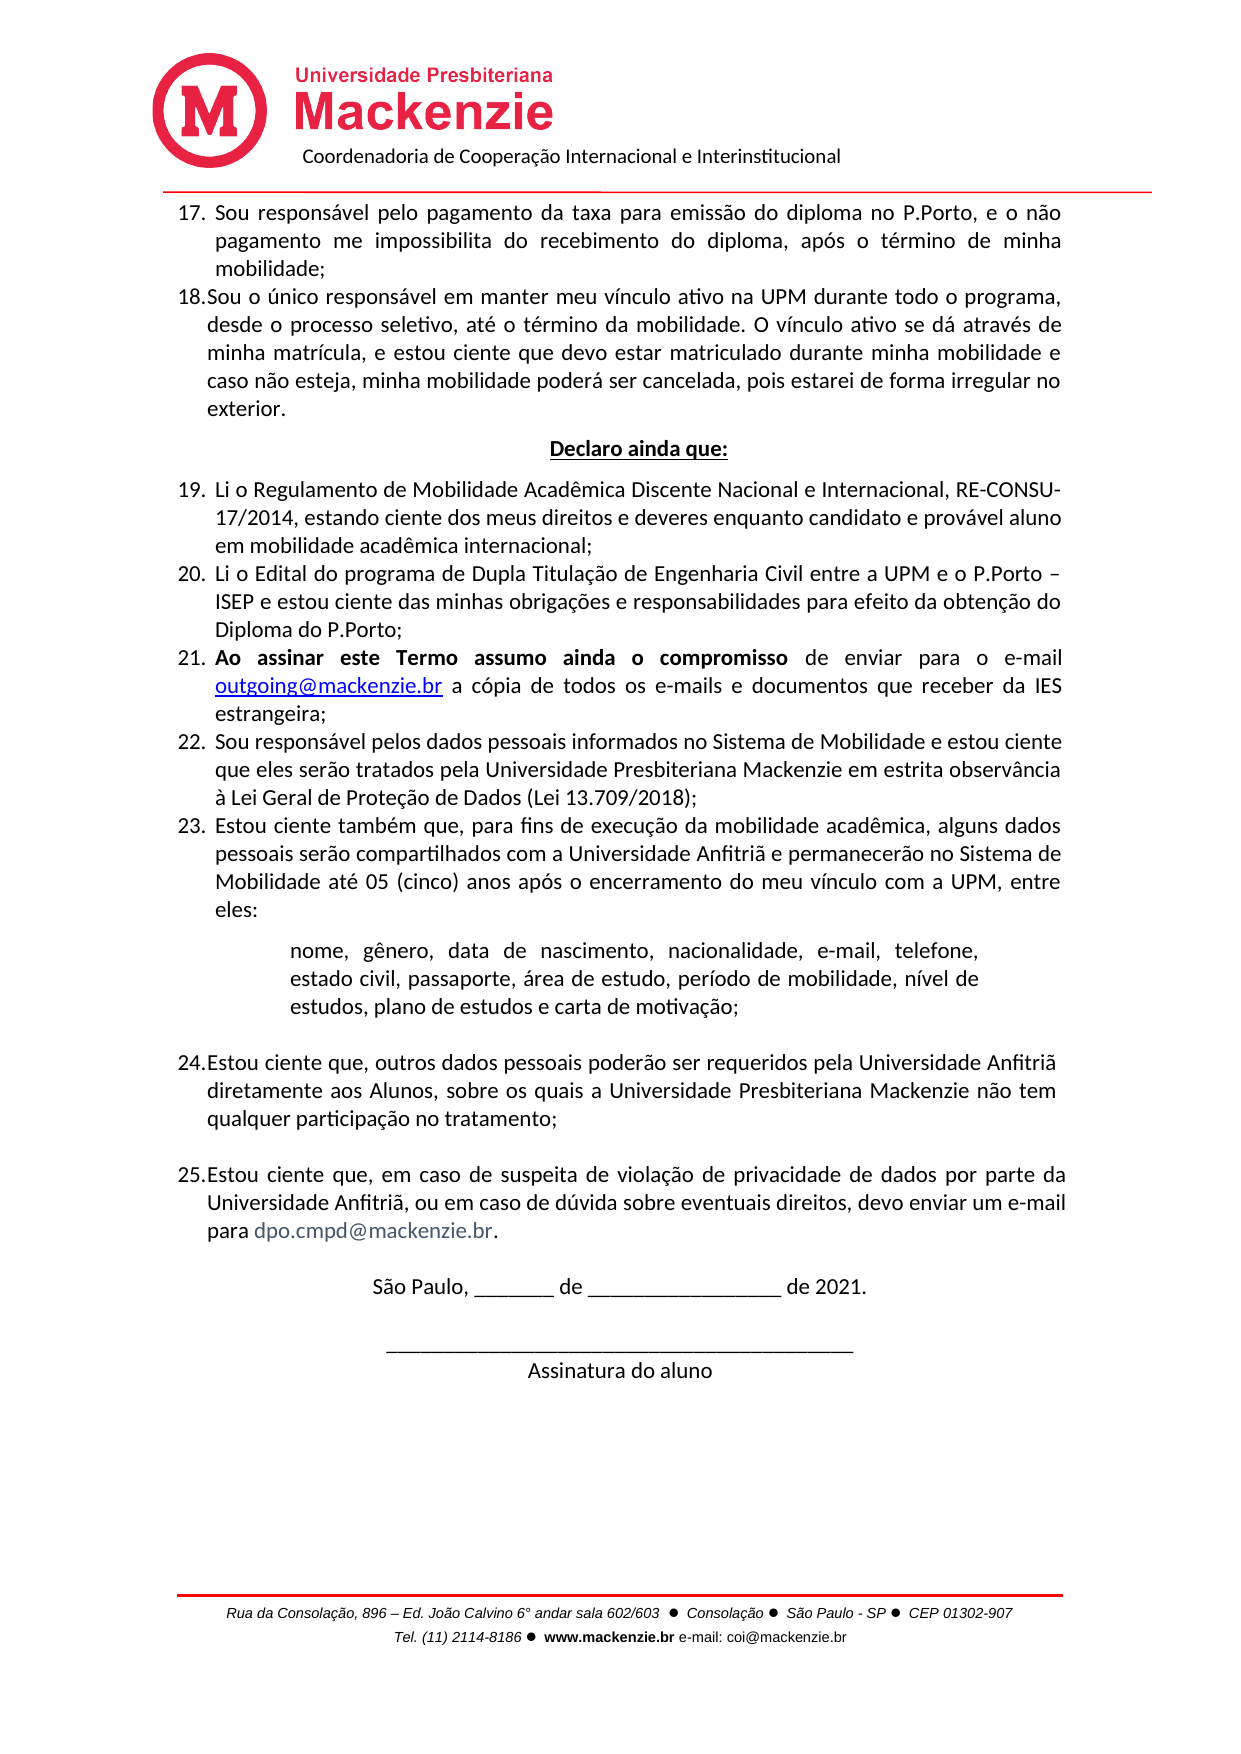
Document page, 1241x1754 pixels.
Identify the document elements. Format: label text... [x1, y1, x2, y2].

list Estou ciente que, em caso de suspeita de violação de privacidade de dados por parte da Universidade Anfitriã, ou em caso de dúvida sobre eventuais direitos, devo enviar um e-mail para dpo.cmpd@mackenzie.br. [177, 1160, 1068, 1244]
text _________________________________________ [177, 1328, 1063, 1356]
text nome, gênero, data de nascimento, nacionalidade, e-mail, telefone, estado civil, passaporte, área de estudo, período de mobilidade, nível de estudos, plano de estudos e carta de motivação; [290, 936, 980, 1020]
picture [152, 53, 553, 168]
list Sou responsável pelo pagamento da taxa para emissão do diploma no P.Porto, e o não pagamento me impossibilita do recebimento do diploma, após o término de minha mobilidade; [177, 198, 1063, 282]
list Sou o único responsável em manter meu vínculo ativo na UPM durante todo o programa, desde o processo seletivo, até o término da mobilidade. O vínculo ativo se dá através de minha matrícula, e estou ciente que devo estar matriculado durante minha mobilidade e caso não esteja, minha mobilidade poderá ser cancelada, pois estarei de forma irregular no exterior. [177, 282, 1063, 422]
list Ao assinar este Termo assumo ainda o compromisso de enviar para o e-mail outgoing@mackenzie.br a cópia de todos os e-mails e documentos que receber da IES estrangeira; [177, 643, 1063, 727]
list Li o Regulamento de Mobilidade Acadêmica Discente Nacional e Internacional, RE-CONSU-17/2014, estando ciente dos meus direitos e deveres enquanto candidato e provável aluno em mobilidade acadêmica internacional; [177, 475, 1063, 559]
list Li o Edital do programa de Dupla Titulação de Engenharia Civil entre a UPM e o P.Porto – ISEP e estou ciente das minhas obrigações e responsabilidades para efeito da obtenção do Diploma do P.Porto; [177, 559, 1063, 643]
text São Paulo, _______ de _________________ de 2021. [177, 1272, 1063, 1300]
text Assinatura do aluno [177, 1356, 1063, 1384]
list Estou ciente que, outros dados pessoais poderão ser requeridos pela Universidade Anfitriã diretamente aos Alunos, sobre os quais a Universidade Presbiteriana Mackenzie não tem qualquer participação no tratamento; [177, 1048, 1058, 1132]
list Estou ciente também que, para fins de execução da mobilidade acadêmica, alguns dados pessoais serão compartilhados com a Universidade Anfitriã e permanecerão no Sistema de Mobilidade até 05 (cinco) anos após o encerramento do meu vínculo com a UPM, entre eles: [177, 811, 1063, 923]
list Sou responsável pelos dados pessoais informados no Sistema de Mobilidade e estou ciente que eles serão tratados pela Universidade Presbiteriana Mackenzie em estrita observância à Lei Geral de Proteção de Dados (Lei 13.709/2018); [177, 727, 1063, 811]
text Declaro ainda que: [215, 434, 1063, 463]
